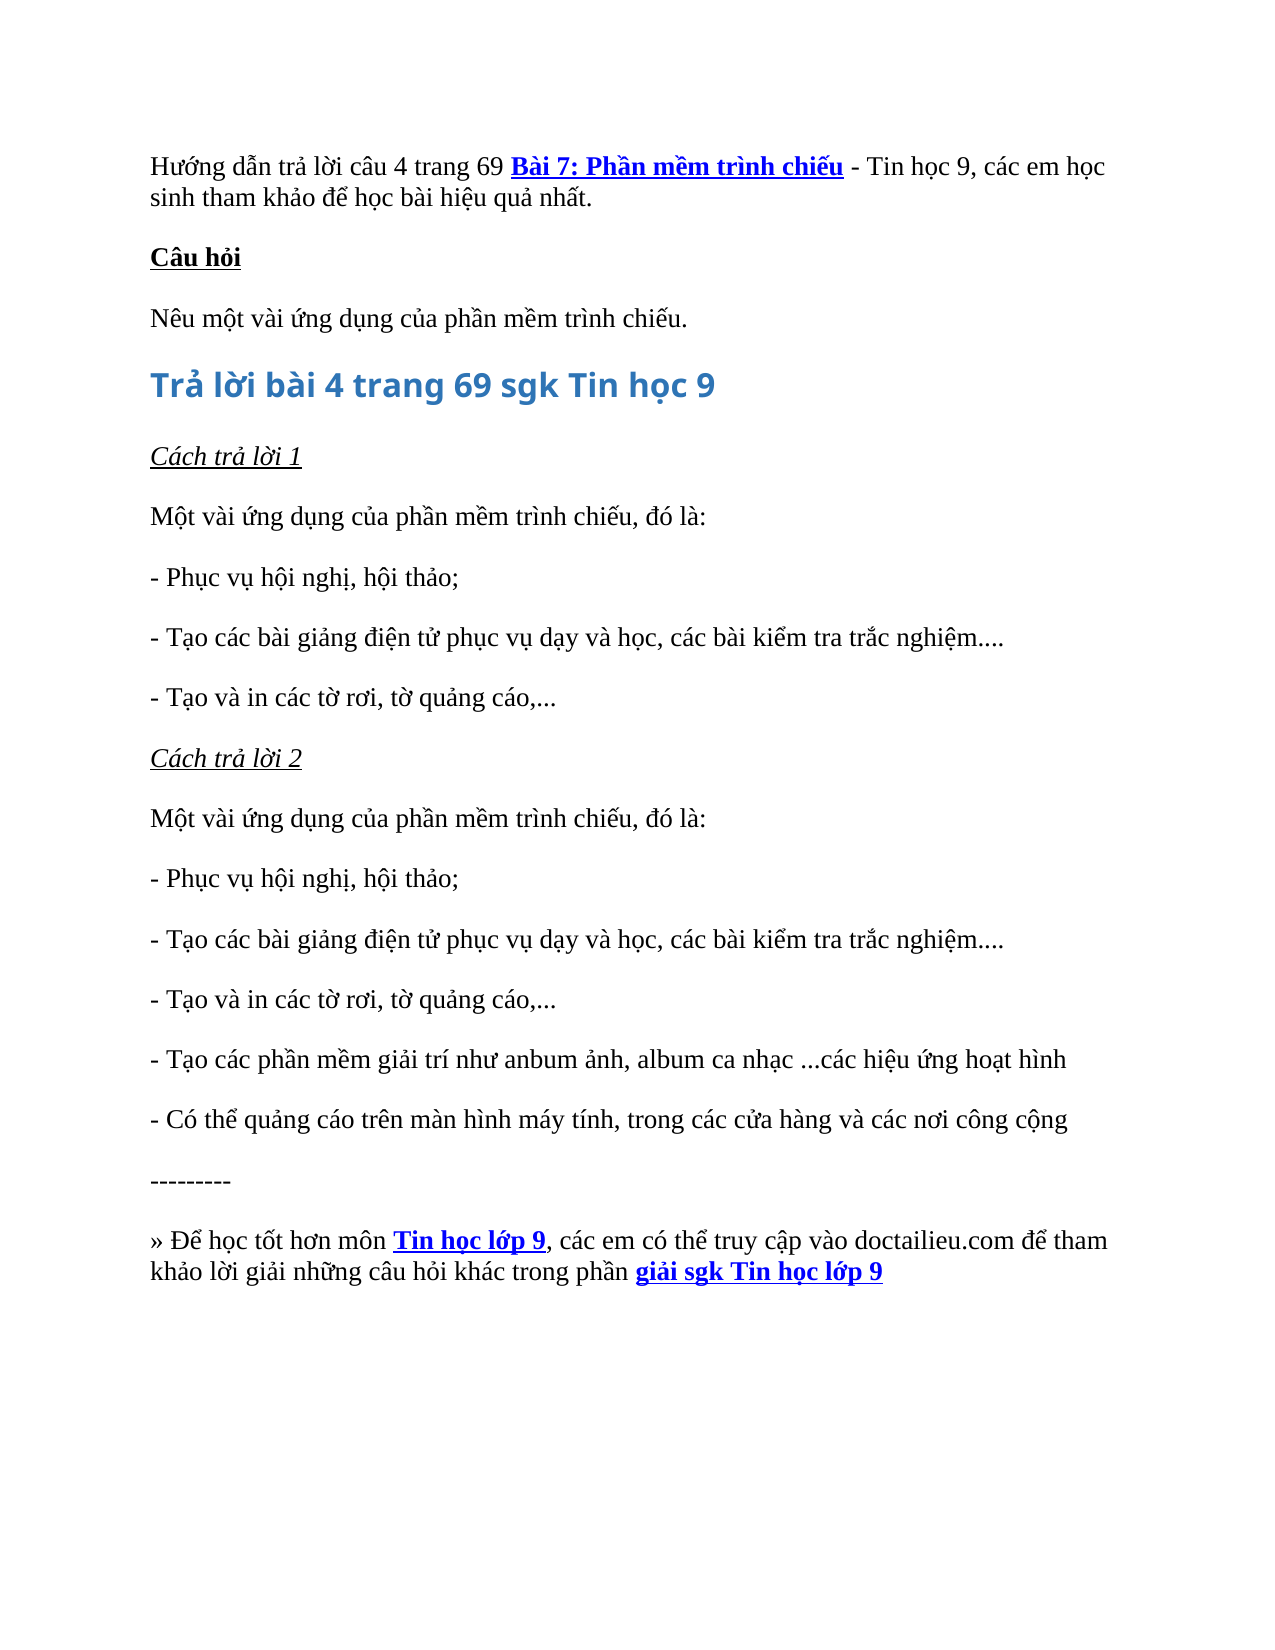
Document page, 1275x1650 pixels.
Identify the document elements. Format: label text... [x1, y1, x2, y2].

text - Tạo và in các tờ rơi, tờ quảng cáo,... [150, 983, 1125, 1014]
text Cách trả lời 2 [150, 742, 1125, 773]
text - Tạo các bài giảng điện tử phục vụ dạy và học, các bài kiểm tra trắc nghiệm.... [150, 923, 1125, 954]
text - Phục vụ hội nghị, hội thảo; [150, 561, 1125, 592]
text Hướng dẫn trả lời câu 4 trang 69 Bài 7: Phần mềm trình chiếu - Tin học 9, các em học sinh tham khảo để học bài hiệu quả nhất. [150, 150, 1125, 212]
text Câu hỏi [150, 241, 1125, 273]
text Nêu một vài ứng dụng của phần mềm trình chiếu. [150, 302, 1125, 333]
text - Phục vụ hội nghị, hội thảo; [150, 862, 1125, 893]
text Một vài ứng dụng của phần mềm trình chiếu, đó là: [150, 802, 1125, 833]
text Cách trả lời 1 [150, 440, 1125, 471]
text » Để học tốt hơn môn Tin học lớp 9, các em có thể truy cập vào doctailieu.com để tham khảo lời giải những câu hỏi khác trong phần giải sgk Tin học lớp 9 [150, 1224, 1125, 1287]
text - Tạo và in các tờ rơi, tờ quảng cáo,... [150, 681, 1125, 713]
text --------- [150, 1164, 1125, 1195]
text - Tạo các bài giảng điện tử phục vụ dạy và học, các bài kiểm tra trắc nghiệm.... [150, 621, 1125, 652]
text - Tạo các phần mềm giải trí như anbum ảnh, album ca nhạc ...các hiệu ứng hoạt hình [150, 1043, 1125, 1074]
subtitle Trả lời bài 4 trang 69 sgk Tin học 9 [150, 362, 1125, 407]
text - Có thể quảng cáo trên màn hình máy tính, trong các cửa hàng và các nơi công cộng [150, 1104, 1125, 1135]
text Một vài ứng dụng của phần mềm trình chiếu, đó là: [150, 501, 1125, 532]
